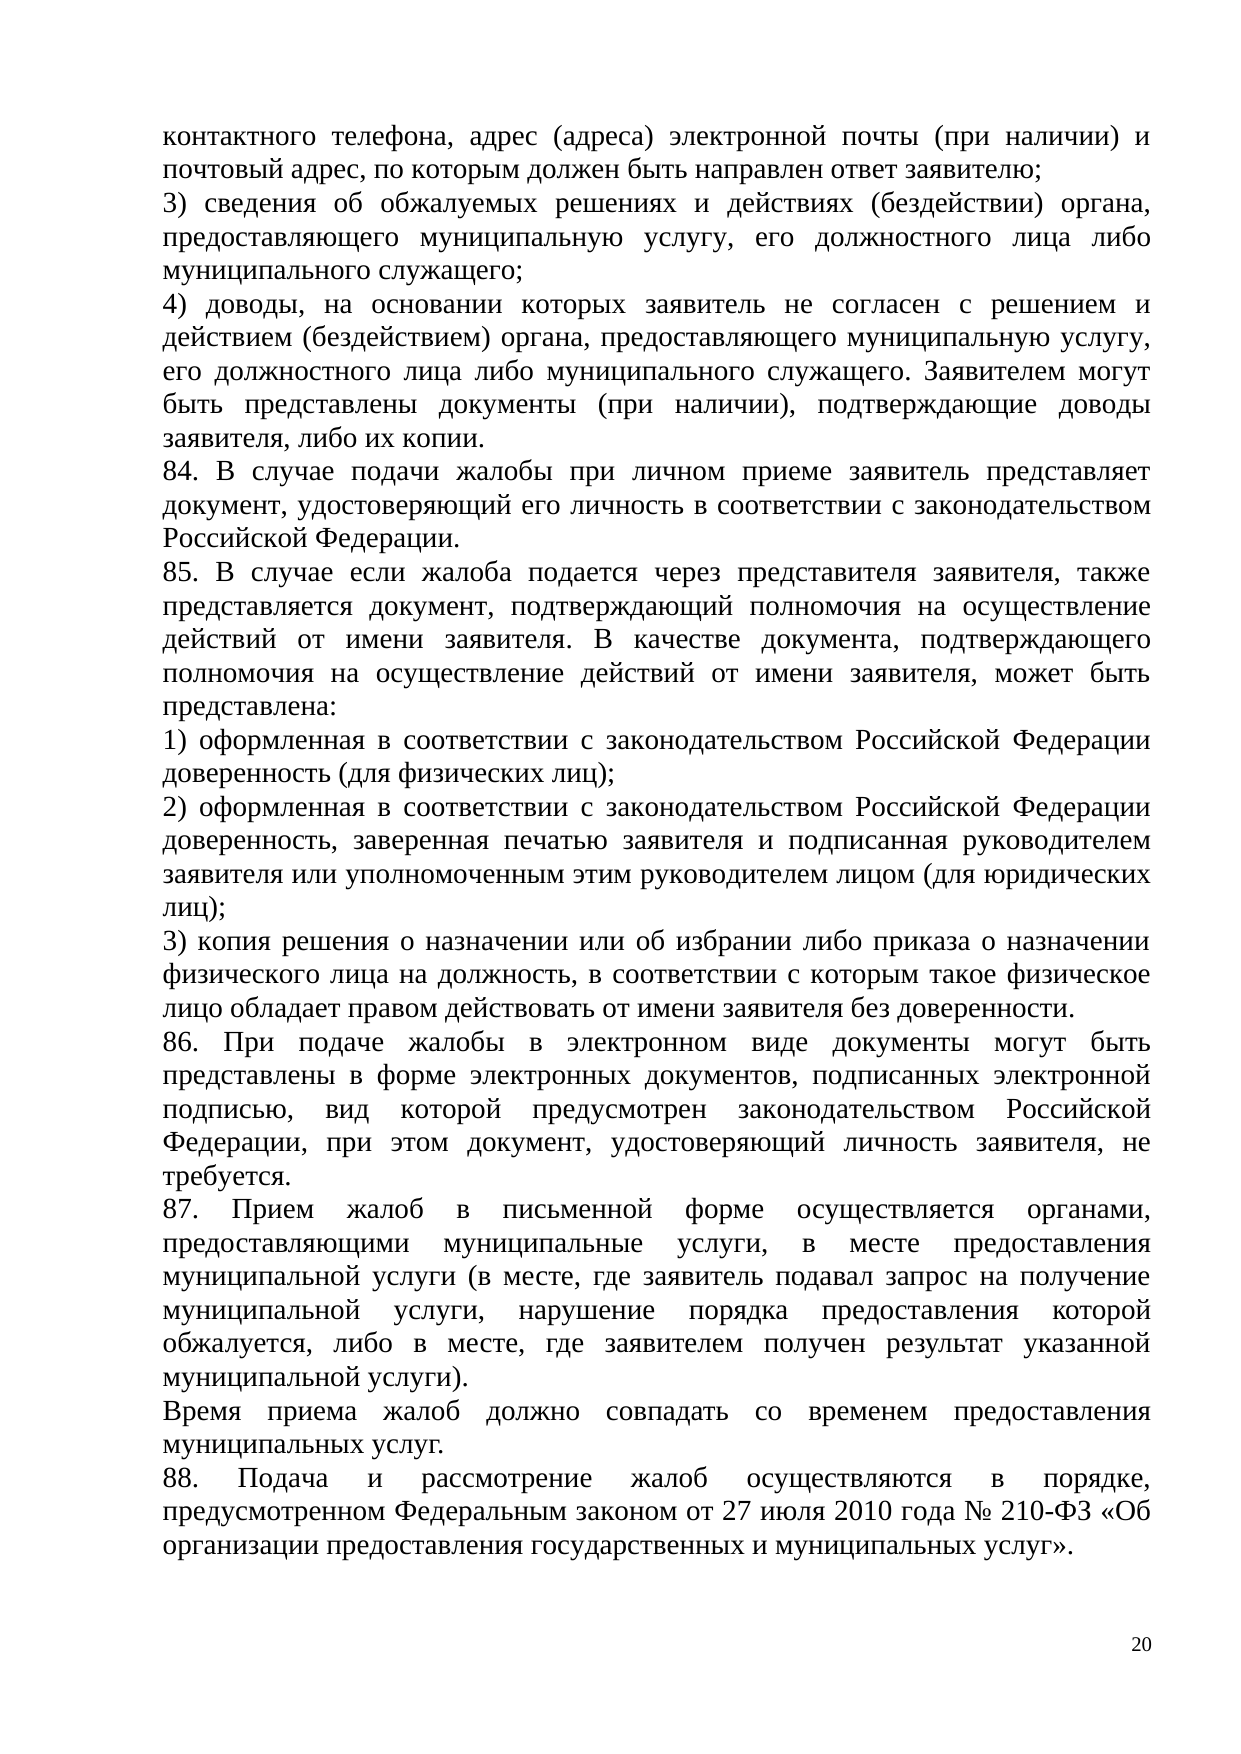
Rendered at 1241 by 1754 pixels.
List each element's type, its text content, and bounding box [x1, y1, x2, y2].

text Время приема жалоб должно совпадать со временем предоставления муниципальных услуг. [162, 1393, 1152, 1460]
text 86. При подаче жалобы в электронном виде документы могут быть представлены в форме электронных документов, подписанных электронной подписью, вид которой предусмотрен законодательством Российской Федерации, при этом документ, удостоверяющий личность заявителя, не требуется. [162, 1024, 1152, 1191]
text 84. В случае подачи жалобы при личном приеме заявитель представляет документ, удостоверяющий его личность в соответствии с законодательством Российской Федерации. [162, 453, 1152, 554]
text 1) оформленная в соответствии с законодательством Российской Федерации доверенность (для физических лиц); [162, 722, 1152, 789]
text 3) сведения об обжалуемых решениях и действиях (бездействии) органа, предоставляющего муниципальную услугу, его должностного лица либо муниципального служащего; [162, 185, 1152, 286]
text 2) оформленная в соответствии с законодательством Российской Федерации доверенность, заверенная печатью заявителя и подписанная руководителем заявителя или уполномоченным этим руководителем лицом (для юридических лиц); [162, 789, 1152, 923]
text 87. Прием жалоб в письменной форме осуществляется органами, предоставляющими муниципальные услуги, в месте предоставления муниципальной услуги (в месте, где заявитель подавал запрос на получение муниципальной услуги, нарушение порядка предоставления которой обжалуется, либо в месте, где заявителем получен результат указанной муниципальной услуги). [162, 1191, 1152, 1393]
text 3) копия решения о назначении или об избрании либо приказа о назначении физического лица на должность, в соответствии с которым такое физическое лицо обладает правом действовать от имени заявителя без доверенности. [162, 923, 1152, 1024]
text 85. В случае если жалоба подается через представителя заявителя, также представляется документ, подтверждающий полномочия на осуществление действий от имени заявителя. В качестве документа, подтверждающего полномочия на осуществление действий от имени заявителя, может быть представлена: [162, 554, 1152, 722]
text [162, 118, 1152, 185]
text 4) доводы, на основании которых заявитель не согласен с решением и действием (бездействием) органа, предоставляющего муниципальную услугу, его должностного лица либо муниципального служащего. Заявителем могут быть представлены документы (при наличии), подтверждающие доводы заявителя, либо их копии. [162, 286, 1152, 453]
text 88. Подача и рассмотрение жалоб осуществляются в порядке, предусмотренном Федеральным законом от 27 июля 2010 года № 210-ФЗ «Об организации предоставления государственных и муниципальных услуг». [162, 1460, 1152, 1560]
